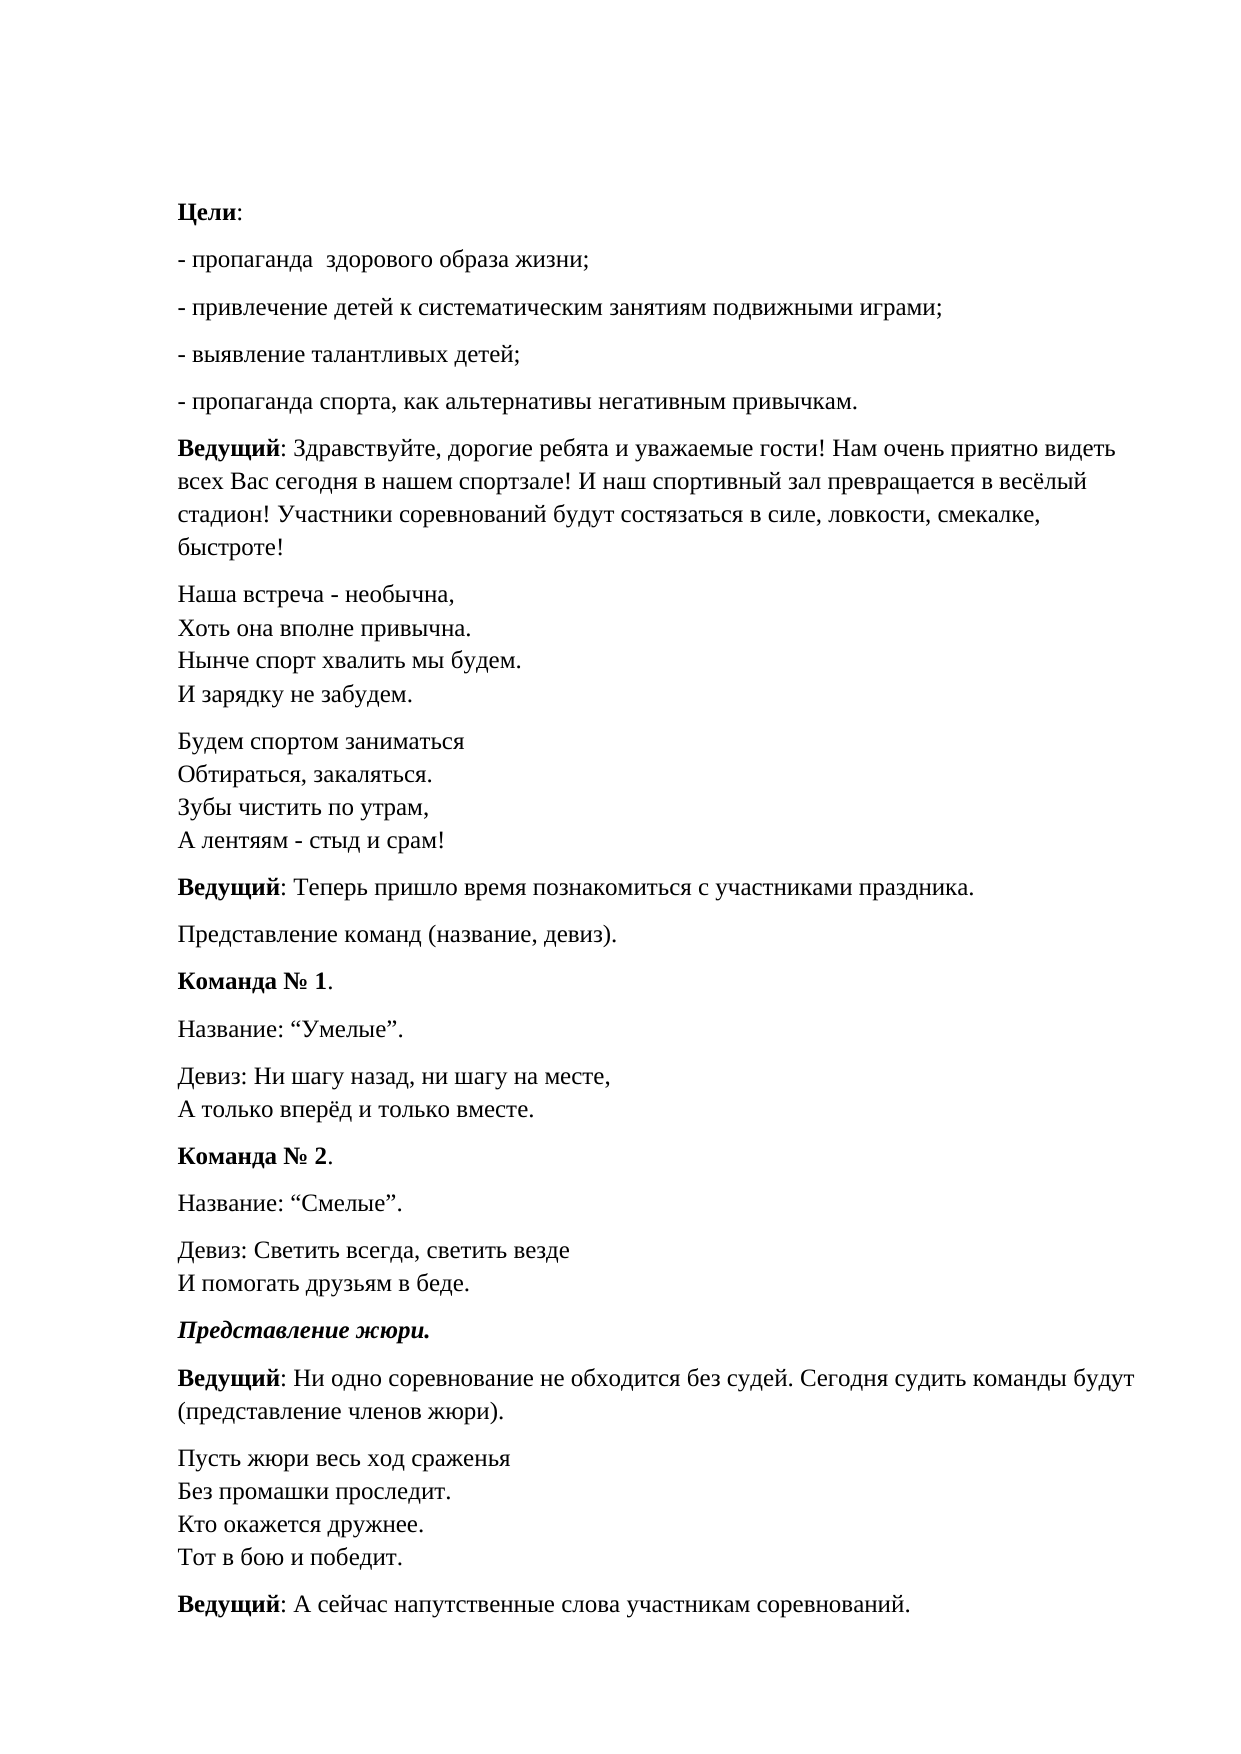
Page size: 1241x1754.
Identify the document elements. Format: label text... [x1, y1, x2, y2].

text - пропаганда спорта, как альтернативы негативным привычкам. [177, 386, 1152, 415]
text Команда № 2. [177, 1141, 1152, 1170]
text - пропаганда здорового образа жизни; [177, 244, 1152, 273]
text Девиз: Ни шагу назад, ни шагу на месте, А только вперёд и только вместе. [177, 1061, 1152, 1123]
text Ведущий: Ни одно соревнование не обходится без судей. Сегодня судить команды будут (представление членов жюри). [177, 1363, 1152, 1424]
text Наша встреча - необычна, Хоть она вполне привычна. Нынче спорт хвалить мы будем. И зарядку не забудем. [177, 579, 1152, 707]
text - привлечение детей к систематическим занятиям подвижными играми; [177, 292, 1152, 321]
text Ведущий: А сейчас напутственные слова участникам соревнований. [177, 1589, 1152, 1618]
text Представление жюри. [177, 1316, 1152, 1344]
text Команда № 1. [177, 966, 1152, 995]
text Цели: [177, 197, 1152, 226]
text Ведущий: Теперь пришло время познакомиться с участниками праздника. [177, 872, 1152, 901]
text Название: “Умелые”. [177, 1014, 1152, 1042]
text Ведущий: Здравствуйте, дорогие ребята и уважаемые гости! Нам очень приятно видеть всех Вас сегодня в нашем спортзале! И наш спортивный зал превращается в весёлый стадион! Участники соревнований будут состязаться в силе, ловкости, смекалке, быстроте! [177, 433, 1152, 561]
text Будем спортом заниматься Обтираться, закаляться. Зубы чистить по утрам, А лентяям - стыд и срам! [177, 726, 1152, 854]
text - выявление талантливых детей; [177, 339, 1152, 368]
text Девиз: Светить всегда, светить везде И помогать друзьям в беде. [177, 1235, 1152, 1297]
text Пусть жюри весь ход сраженья Без промашки проследит. Кто окажется дружнее. Тот в бою и победит. [177, 1443, 1152, 1571]
text Представление команд (название, девиз). [177, 919, 1152, 948]
text Название: “Смелые”. [177, 1188, 1152, 1217]
